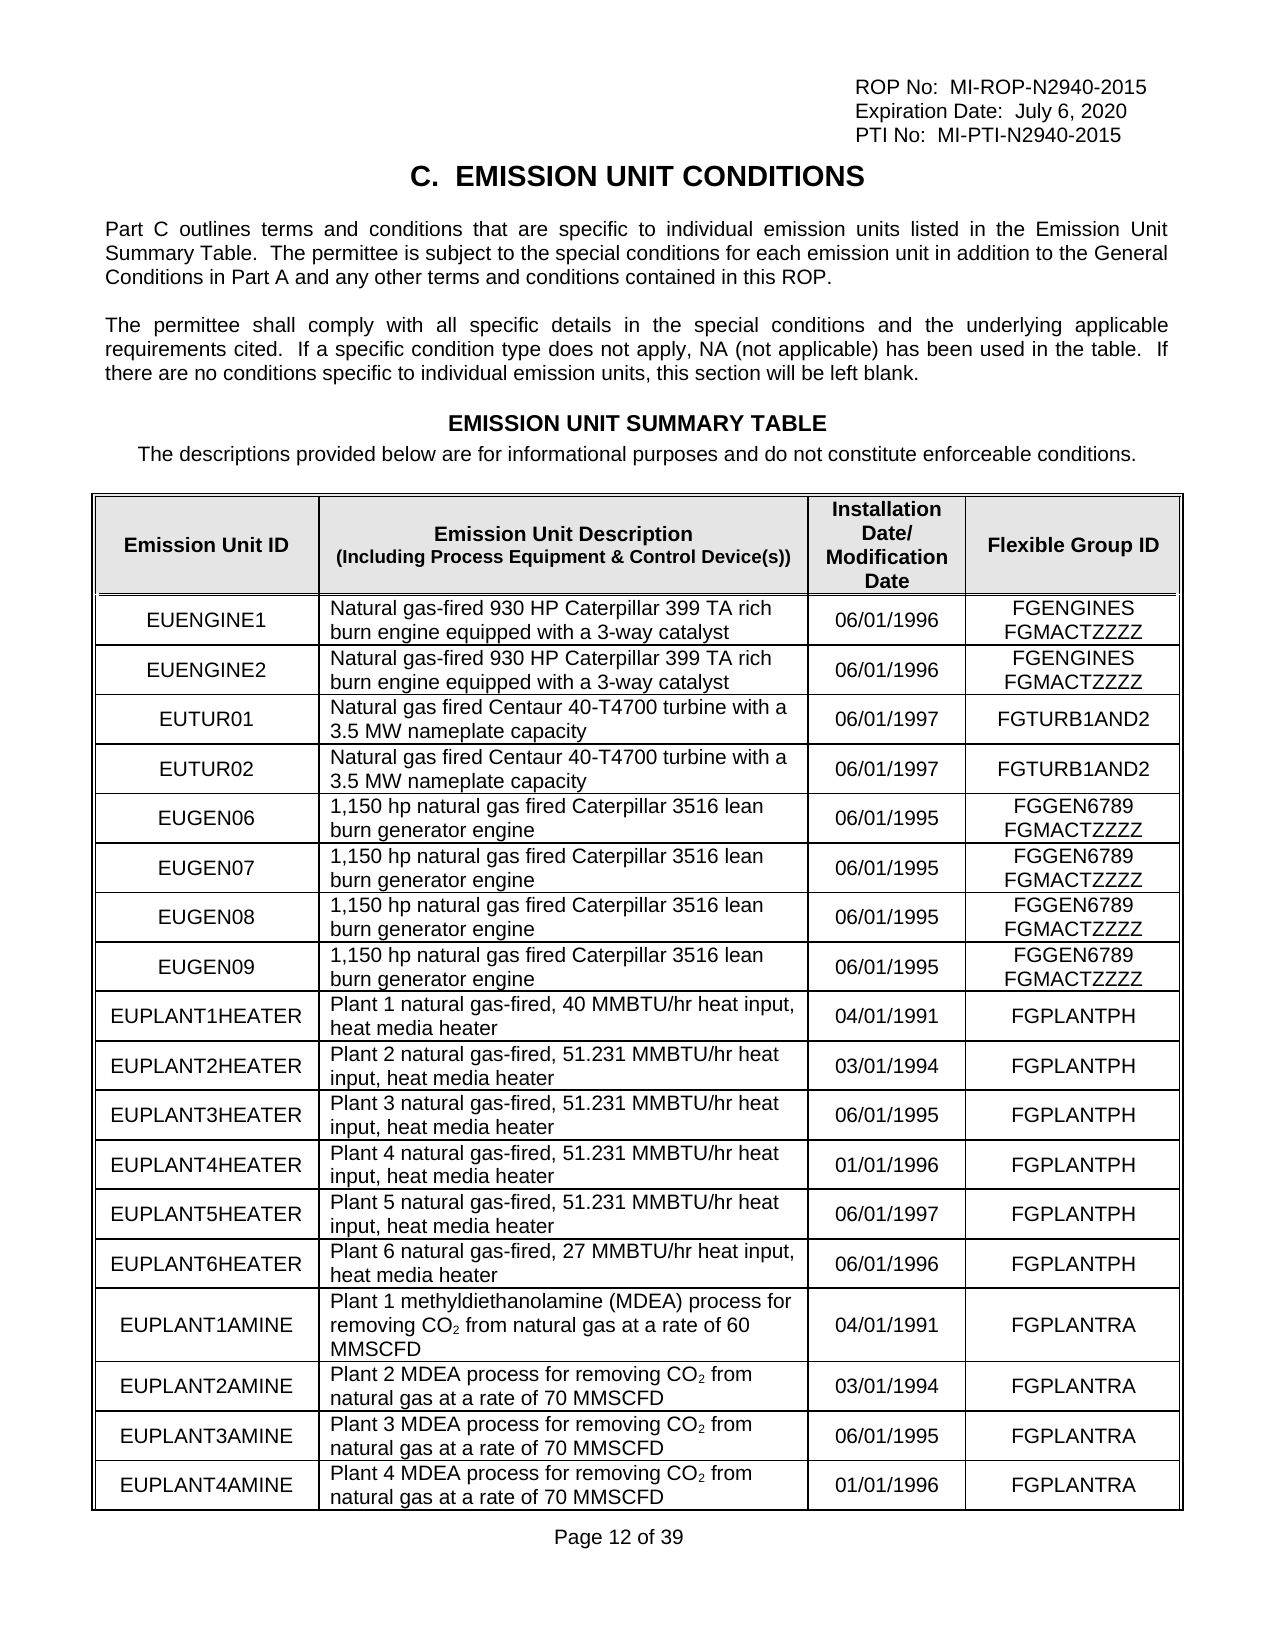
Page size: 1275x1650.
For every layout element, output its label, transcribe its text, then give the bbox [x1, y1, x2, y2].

table_cell FGGEN6789 FGMACTZZZZ [966, 893, 1179, 941]
table_cell FGENGINES FGMACTZZZZ [966, 646, 1179, 693]
table_cell EUPLANT2AMINE [96, 1362, 318, 1410]
table_cell EUPLANT1AMINE [96, 1289, 318, 1361]
table_cell 06/01/1996 [809, 646, 965, 693]
table_cell 06/01/1996 [809, 596, 965, 644]
table_cell FGPLANTRA [966, 1289, 1179, 1361]
table_cell Plant 3 MDEA process for removing CO2 from natural gas at a rate of 70 MMSCFD [320, 1412, 807, 1460]
table_cell 1,150 hp natural gas fired Caterpillar 3516 lean burn generator engine [320, 943, 807, 990]
text The descriptions provided below are for informational purposes and do not constitute enforceable conditions. [105, 442, 1170, 466]
table_cell Plant 2 natural gas-fired, 51.231 MMBTU/hr heat input, heat media heater [320, 1042, 807, 1089]
table_cell Plant 4 natural gas-fired, 51.231 MMBTU/hr heat input, heat media heater [320, 1141, 807, 1188]
table_cell 06/01/1995 [809, 893, 965, 941]
table_cell 06/01/1997 [809, 745, 965, 792]
table_cell FGGEN6789 FGMACTZZZZ [966, 794, 1179, 842]
table_cell 06/01/1997 [809, 1190, 965, 1238]
subtitle EMISSION UNIT SUMMARY TABLE [105, 409, 1170, 436]
table_cell Natural gas-fired 930 HP Caterpillar 399 TA rich burn engine equipped with a 3-way catalyst [320, 646, 807, 693]
table_cell 04/01/1991 [809, 992, 965, 1040]
table_cell 1,150 hp natural gas fired Caterpillar 3516 lean burn generator engine [320, 844, 807, 891]
table_cell EUGEN06 [96, 794, 318, 842]
table_cell EUGEN08 [96, 893, 318, 941]
table_cell EUPLANT3HEATER [96, 1091, 318, 1139]
table_cell EUGEN09 [96, 943, 318, 990]
table_cell EUTUR01 [96, 695, 318, 743]
table_cell 01/01/1996 [809, 1141, 965, 1188]
table_cell 03/01/1994 [809, 1042, 965, 1089]
table_cell FGPLANTRA [966, 1412, 1179, 1460]
table_cell EUPLANT4AMINE [96, 1461, 318, 1509]
text The permittee shall comply with all specific details in the special conditions and the underlying applicable requirements cited. If a specific condition type does not apply, NA (not applicable) has been used in the table. If there are no conditions specific to individual emission units, this section will be left blank. [105, 313, 1170, 384]
table_cell 01/01/1996 [809, 1461, 965, 1509]
subtitle C. EMISSION UNIT CONDITIONS [105, 159, 1170, 193]
text Part C outlines terms and conditions that are specific to individual emission units listed in the Emission Unit Summary Table. The permittee is subject to the special conditions for each emission unit in addition to the General Conditions in Part A and any other terms and conditions contained in this ROP. [105, 217, 1170, 289]
table_cell FGGEN6789 FGMACTZZZZ [966, 943, 1179, 990]
table_cell 06/01/1997 [809, 695, 965, 743]
table_cell EUTUR02 [96, 745, 318, 792]
table_cell FGPLANTPH [966, 1190, 1179, 1238]
table_cell 06/01/1995 [809, 1091, 965, 1139]
table_header Flexible Group ID [966, 497, 1179, 593]
table_cell EUPLANT5HEATER [96, 1190, 318, 1238]
table_cell FGTURB1AND2 [966, 695, 1179, 743]
table_cell FGPLANTPH [966, 992, 1179, 1040]
table_header Emission Unit Description (Including Process Equipment & Control Device(s)) [320, 497, 807, 593]
table_cell FGPLANTPH [966, 1042, 1179, 1089]
table_cell 1,150 hp natural gas fired Caterpillar 3516 lean burn generator engine [320, 794, 807, 842]
table_cell Natural gas-fired 930 HP Caterpillar 399 TA rich burn engine equipped with a 3-way catalyst [320, 596, 807, 644]
table_cell Plant 1 methyldiethanolamine (MDEA) process for removing CO2 from natural gas at a rate of 60 MMSCFD [320, 1289, 807, 1361]
table_cell Plant 2 MDEA process for removing CO2 from natural gas at a rate of 70 MMSCFD [320, 1362, 807, 1410]
table_cell Plant 6 natural gas-fired, 27 MMBTU/hr heat input, heat media heater [320, 1240, 807, 1287]
table_cell 06/01/1995 [809, 794, 965, 842]
table_cell FGPLANTRA [966, 1461, 1179, 1509]
table_cell 06/01/1995 [809, 844, 965, 891]
table_cell EUPLANT2HEATER [96, 1042, 318, 1089]
table_cell EUPLANT1HEATER [96, 992, 318, 1040]
table_cell Plant 1 natural gas-fired, 40 MMBTU/hr heat input, heat media heater [320, 992, 807, 1040]
table_cell FGPLANTPH [966, 1240, 1179, 1287]
table_cell 03/01/1994 [809, 1362, 965, 1410]
table_cell FGPLANTPH [966, 1141, 1179, 1188]
table_cell EUPLANT3AMINE [96, 1412, 318, 1460]
table_cell 06/01/1995 [809, 1412, 965, 1460]
table_header Installation Date/ Modification Date [809, 497, 965, 593]
table_cell FGPLANTRA [966, 1362, 1179, 1410]
table_cell FGPLANTPH [966, 1091, 1179, 1139]
table_cell EUPLANT6HEATER [96, 1240, 318, 1287]
table_cell EUENGINE2 [96, 646, 318, 693]
table_cell FGTURB1AND2 [966, 745, 1179, 792]
table_cell FGENGINES FGMACTZZZZ [966, 593, 1181, 644]
table_cell 06/01/1995 [809, 943, 965, 990]
table_cell 1,150 hp natural gas fired Caterpillar 3516 lean burn generator engine [320, 893, 807, 941]
table_cell EUENGINE1 [94, 593, 318, 644]
table_header Emission Unit ID [96, 497, 318, 593]
table_cell EUPLANT4HEATER [96, 1141, 318, 1188]
table_cell Plant 4 MDEA process for removing CO2 from natural gas at a rate of 70 MMSCFD [320, 1461, 807, 1509]
table_cell Natural gas fired Centaur 40-T4700 turbine with a 3.5 MW nameplate capacity [320, 695, 807, 743]
table_cell 06/01/1996 [809, 1240, 965, 1287]
table_cell FGGEN6789 FGMACTZZZZ [966, 844, 1179, 891]
table_cell Natural gas fired Centaur 40-T4700 turbine with a 3.5 MW nameplate capacity [320, 745, 807, 792]
table_cell Plant 5 natural gas-fired, 51.231 MMBTU/hr heat input, heat media heater [320, 1190, 807, 1238]
table_cell Plant 3 natural gas-fired, 51.231 MMBTU/hr heat input, heat media heater [320, 1091, 807, 1139]
table_cell EUGEN07 [96, 844, 318, 891]
table_cell 04/01/1991 [809, 1289, 965, 1361]
